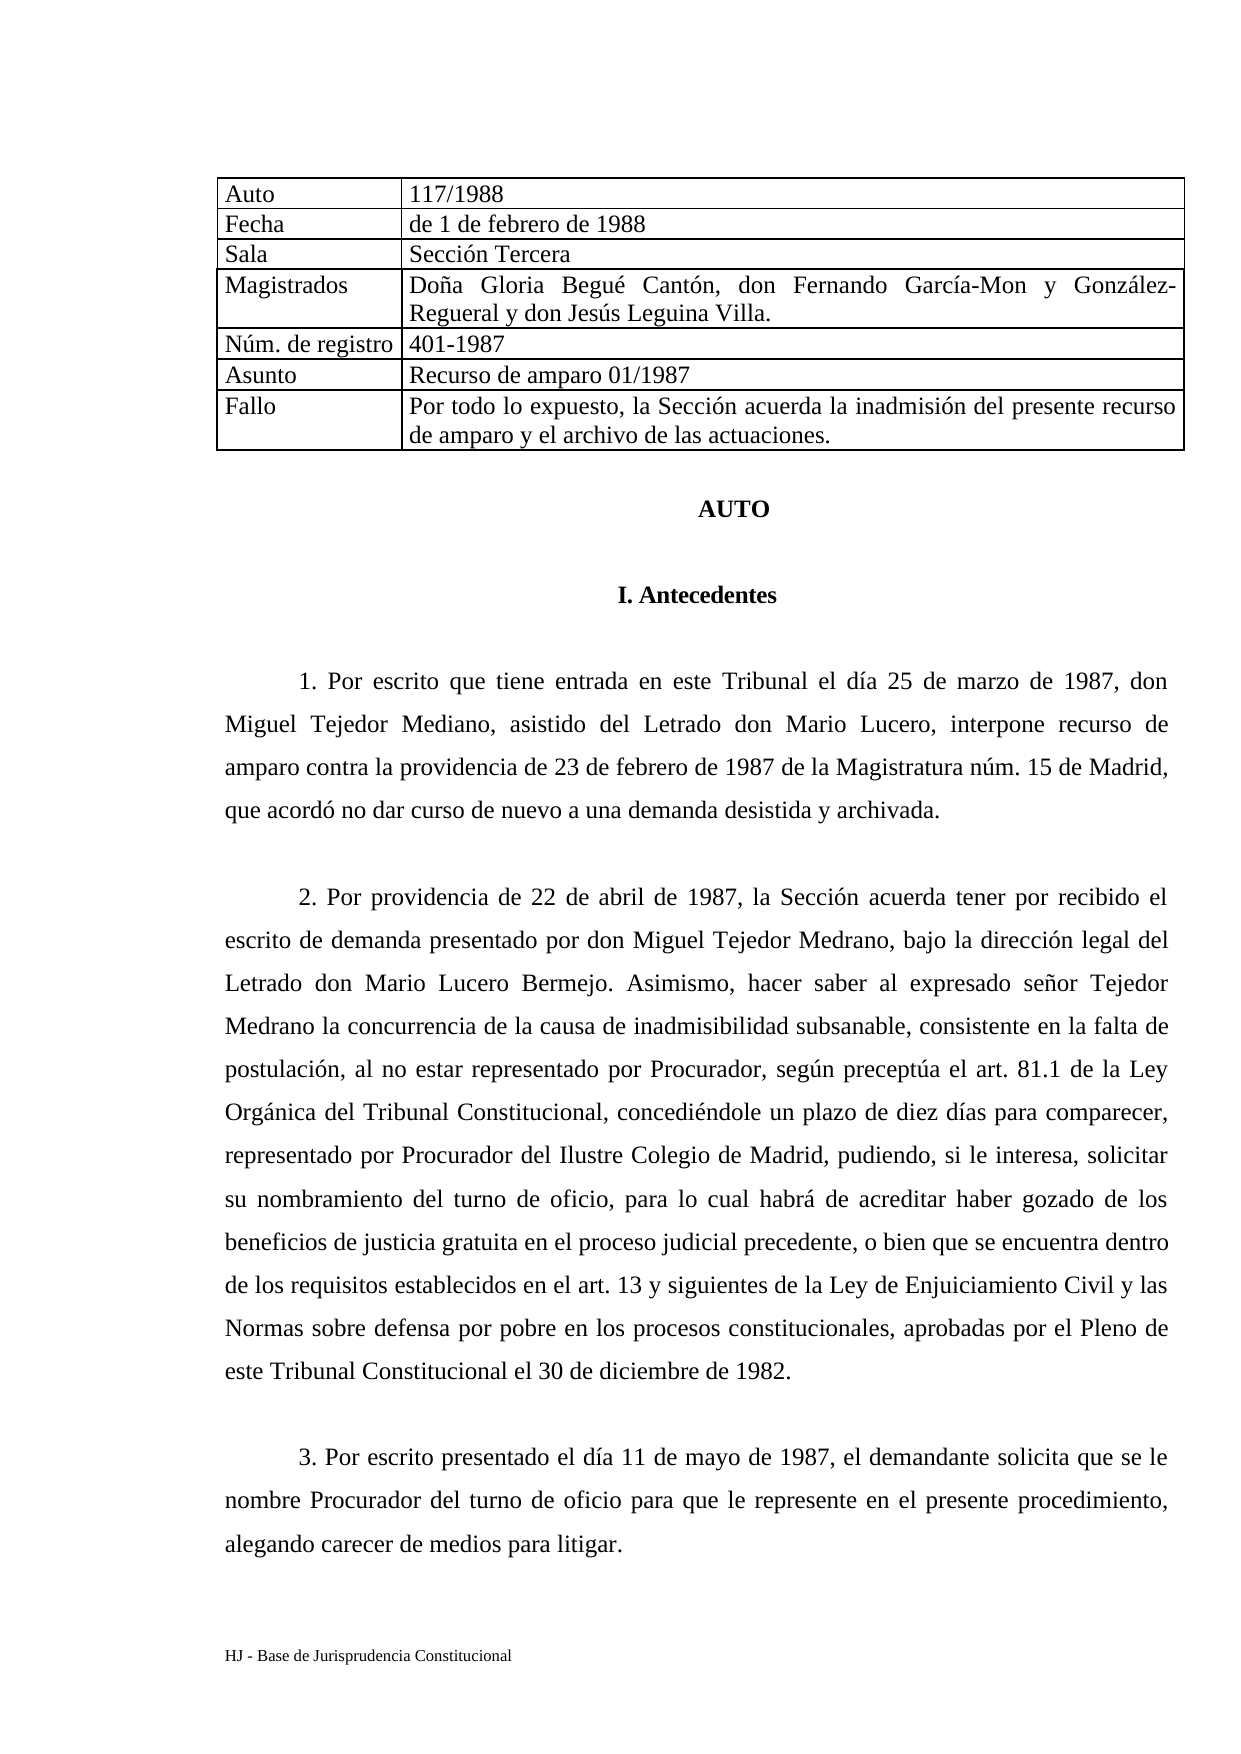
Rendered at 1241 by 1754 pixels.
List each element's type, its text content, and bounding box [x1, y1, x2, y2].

table_cell Fallo [218, 391, 401, 448]
table_cell de 1 de febrero de 1988 [402, 209, 1184, 238]
text 3. Por escrito presentado el día 11 de mayo de 1987, el demandante solicita que se le nombre Procurador del turno de oficio para que le represente en el presente procedimiento, alegando carecer de medios para litigar. [224, 1442, 1169, 1557]
text 2. Por providencia de 22 de abril de 1987, la Sección acuerda tener por recibido el escrito de demanda presentado por don Miguel Tejedor Medrano, bajo la dirección legal del Letrado don Mario Lucero Bermejo. Asimismo, hacer saber al expresado señor Tejedor Medrano la concurrencia de la causa de inadmisibilidad subsanable, consistente en la falta de postulación, al no estar representado por Procurador, según preceptúa el art. 81.1 de la Ley Orgánica del Tribunal Constitucional, concediéndole un plazo de diez días para comparecer, representado por Procurador del Ilustre Colegio de Madrid, pudiendo, si le interesa, solicitar su nombramiento del turno de oficio, para lo cual habrá de acreditar haber gozado de los beneficios de justicia gratuita en el proceso judicial precedente, o bien que se encuentra dentro de los requisitos establecidos en el art. 13 y siguientes de la Ley de Enjuiciamiento Civil y las Normas sobre defensa por pobre en los procesos constitucionales, aprobadas por el Pleno de este Tribunal Constitucional el 30 de diciembre de 1982. [224, 882, 1169, 1385]
table_cell Recurso de amparo 01/1987 [403, 360, 1183, 389]
text I. Antecedentes [224, 580, 1169, 609]
table_cell Magistrados [218, 270, 401, 327]
table_cell Asunto [218, 360, 401, 389]
table_header Auto [218, 179, 401, 207]
text 1. Por escrito que tiene entrada en este Tribunal el día 25 de marzo de 1987, don Miguel Tejedor Mediano, asistido del Letrado don Mario Lucero, interpone recurso de amparo contra la providencia de 23 de febrero de 1987 de la Magistratura núm. 15 de Madrid, que acordó no dar curso de nuevo a una demanda desistida y archivada. [224, 666, 1169, 824]
text AUTO [224, 494, 1169, 522]
table_cell Por todo lo expuesto, la Sección acuerda la inadmisión del presente recurso de amparo y el archivo de las actuaciones. [403, 391, 1183, 448]
table_cell Fecha [218, 209, 401, 238]
table_cell 401-1987 [403, 329, 1183, 358]
table_cell Núm. de registro [218, 329, 401, 358]
table_header 117/1988 [402, 179, 1184, 207]
table_cell Sección Tercera [402, 240, 1184, 268]
table_cell Sala [218, 240, 401, 268]
table_cell Doña Gloria Begué Cantón, don Fernando García-Mon y González-Regueral y don Jesús Leguina Villa. [403, 270, 1183, 327]
